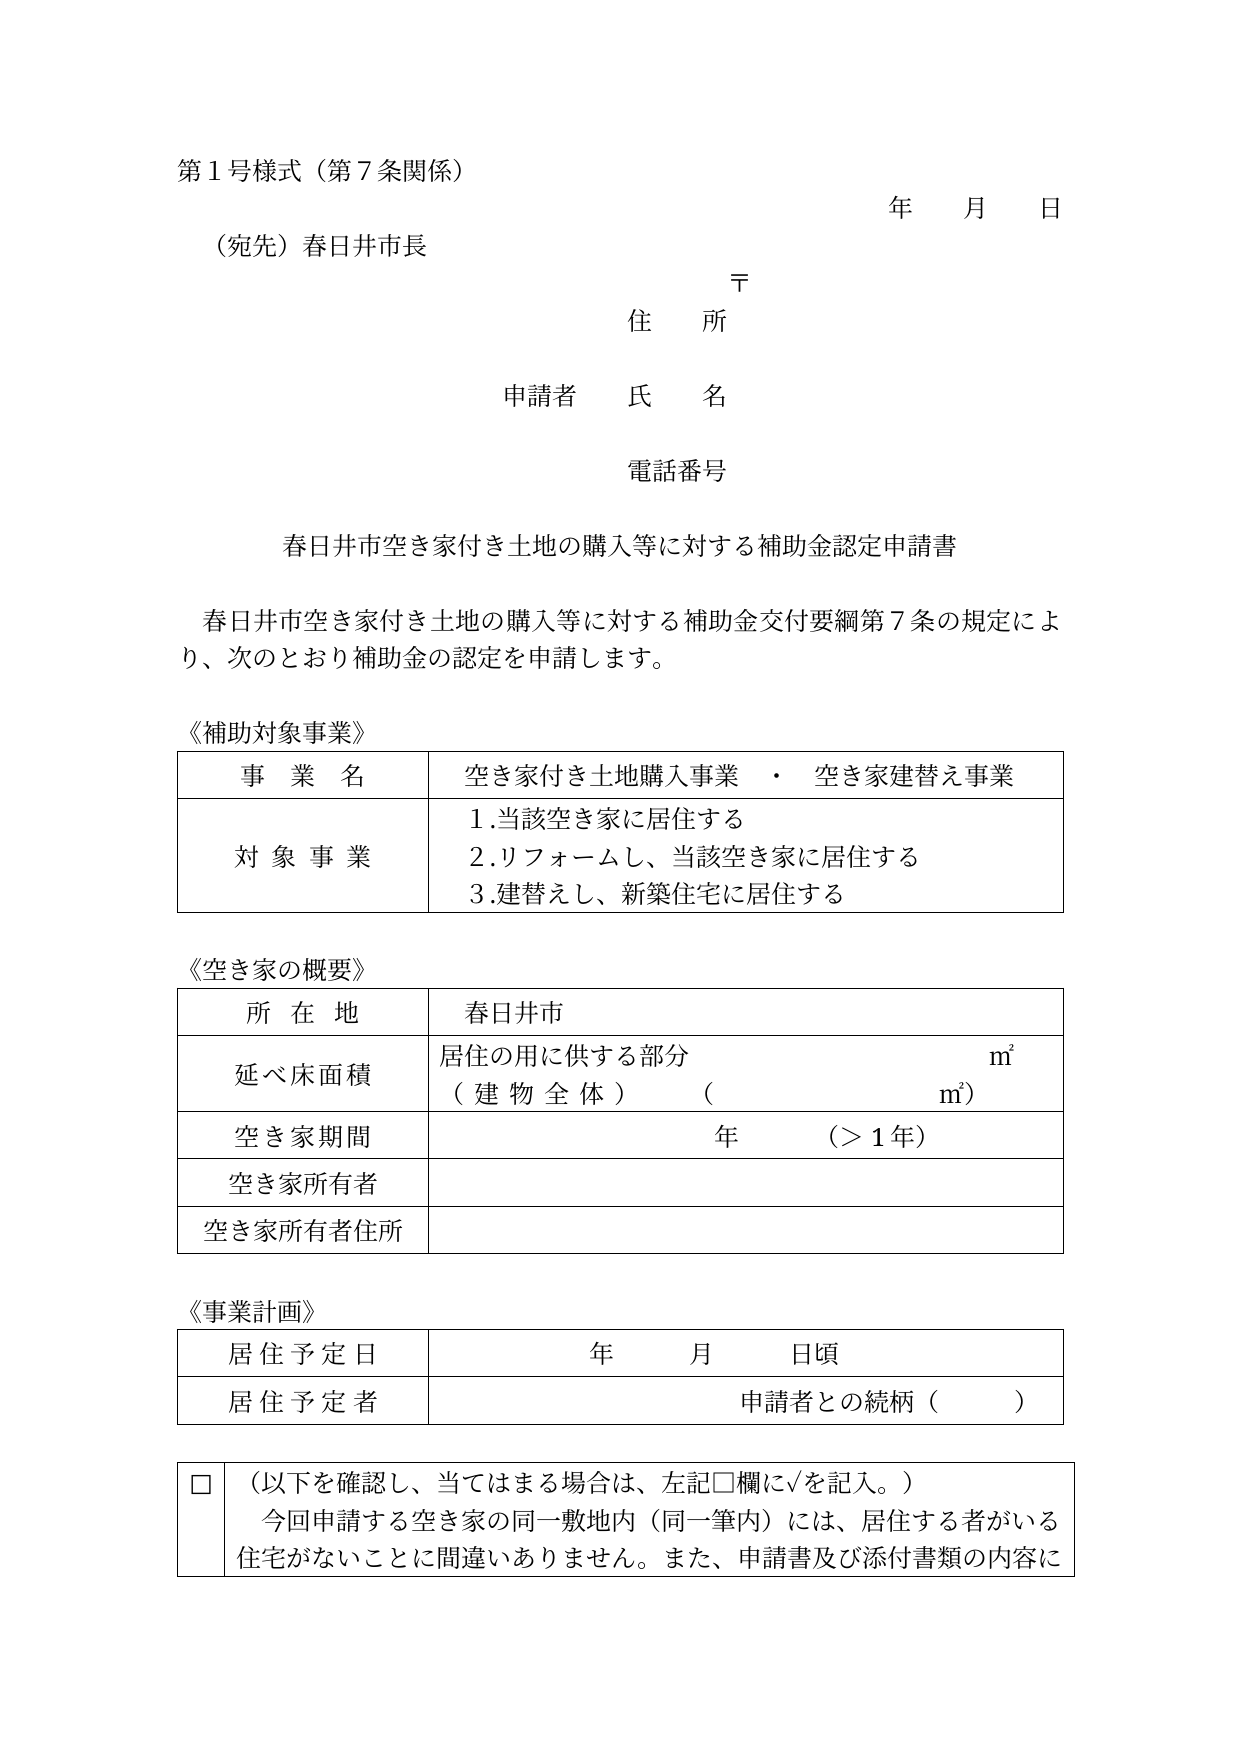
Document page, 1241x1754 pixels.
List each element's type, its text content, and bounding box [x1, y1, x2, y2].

table_cell 対象事業 [178, 799, 428, 912]
table_cell 空き家所有者住所 [178, 1207, 428, 1253]
text 《事業計画》 [177, 1291, 1063, 1329]
text 《空き家の概要》 [177, 950, 1063, 988]
table_cell 年 （＞ 1年） [429, 1112, 1063, 1158]
text 春日井市空き家付き土地の購入等に対する補助金交付要綱第７条の規定により、次のとおり補助金の認定を申請します。 [177, 601, 1063, 676]
table_cell １.当該空き家に居住する ２.リフォームし、当該空き家に居住する ３.建替えし、新築住宅に居住する [429, 799, 1063, 912]
text 春日井市空き家付き土地の購入等に対する補助金認定申請書 [177, 526, 1063, 563]
text 〒 [177, 263, 1063, 301]
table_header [225, 1463, 1074, 1576]
table_header 所 在 地 [178, 989, 428, 1035]
text 第１号様式（第７条関係） [177, 151, 1063, 188]
table_header □ [178, 1463, 224, 1576]
table_cell 居住予定者 [178, 1377, 428, 1423]
table_header 事業名 [178, 752, 428, 798]
text 申請者 氏 名 [177, 376, 1063, 413]
text 電話番号 [177, 451, 1063, 488]
table_cell 延べ床面積 [178, 1036, 428, 1111]
table_cell 居住の用に供する部分 ㎡ （建物全体） （ ㎡） [429, 1036, 1063, 1111]
table_header 空き家付き土地購入事業 ・ 空き家建替え事業 [429, 752, 1063, 798]
text 《補助対象事業》 [177, 713, 1063, 751]
table_cell [429, 1159, 1063, 1206]
table_header 年 月 日頃 [429, 1330, 1063, 1376]
table_cell 申請者との続柄（ ） [429, 1377, 1063, 1423]
table_cell 空き家所有者 [178, 1159, 428, 1206]
table_header 居住予定日 [178, 1330, 428, 1376]
text 年 月 日 [177, 188, 1063, 226]
text （宛先）春日井市長 [177, 226, 1063, 263]
table_header 春日井市 [429, 989, 1063, 1035]
table_cell 空き家期間 [178, 1112, 428, 1158]
text 住 所 [177, 301, 1063, 338]
table_cell [429, 1207, 1063, 1253]
